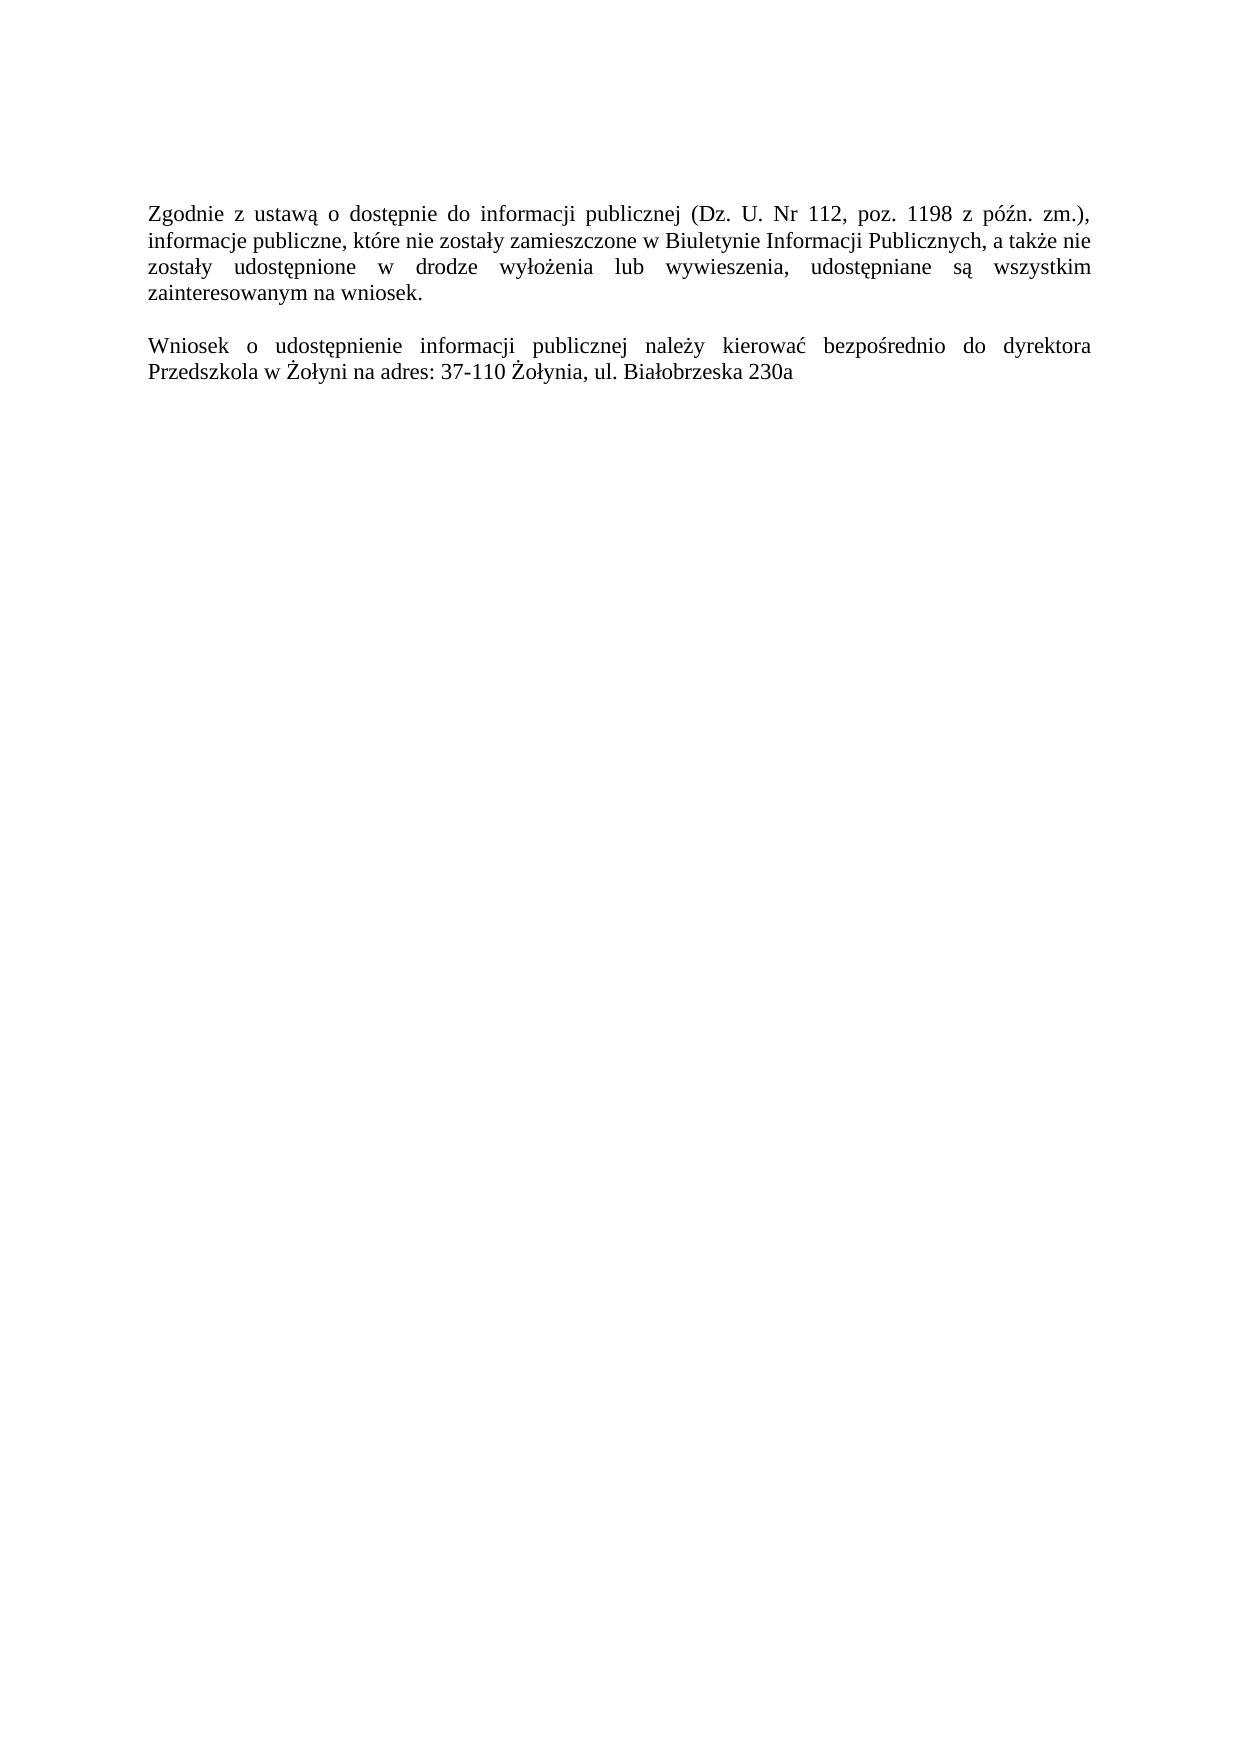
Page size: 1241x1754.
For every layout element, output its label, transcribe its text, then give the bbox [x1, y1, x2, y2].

text Zgodnie z ustawą o dostępnie do informacji publicznej (Dz. U. Nr 112, poz. 1198 z późn. zm.), informacje publiczne, które nie zostały zamieszczone w Biuletynie Informacji Publicznych, a także nie zostały udostępnione w drodze wyłożenia lub wywieszenia, udostępniane są wszystkim zainteresowanym na wniosek. [148, 200, 1093, 306]
text Wniosek o udostępnienie informacji publicznej należy kierować bezpośrednio do dyrektora Przedszkola w Żołyni na adres: 37-110 Żołynia, ul. Białobrzeska 230a [148, 332, 1093, 385]
